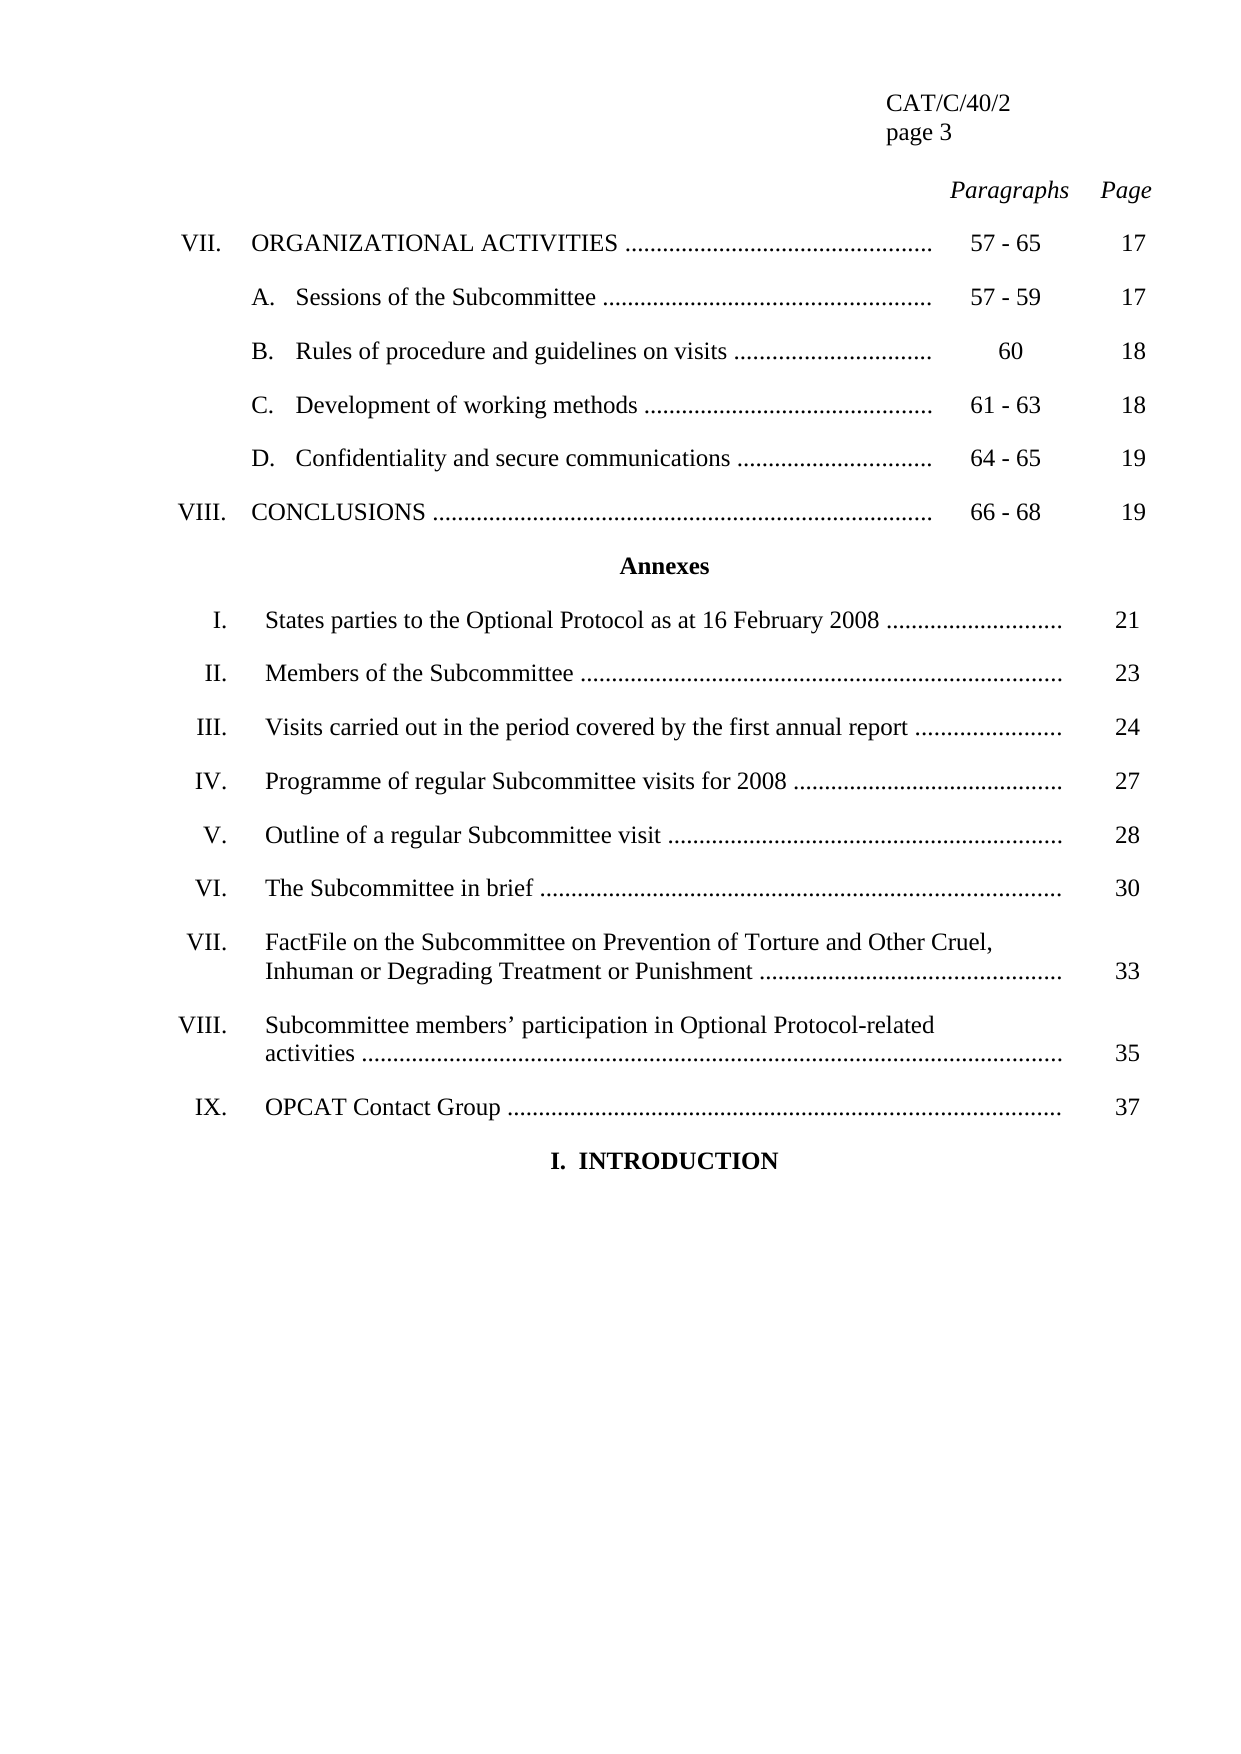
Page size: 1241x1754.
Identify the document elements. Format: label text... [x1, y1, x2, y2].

text VII. ORGANIZATIONAL ACTIVITIES 57 - 65 17 [177, 228, 1152, 257]
subtitle I. Introduction [177, 1146, 1152, 1175]
text III. Visits carried out in the period covered by the first annual report 24 [177, 712, 1152, 741]
text A. Sessions of the Subcommittee 57 - 59 17 [177, 282, 1152, 311]
text VII. FactFile on the Subcommittee on Prevention of Torture and Other Cruel, Inhuman or Degrading Treatment or Punishment 33 [177, 927, 1152, 985]
text B. Rules of procedure and guidelines on visits 60 18 [177, 336, 1152, 365]
text VIII. Subcommittee members’ participation in Optional Protocol-related activities 35 [177, 1010, 1152, 1067]
text Paragraphs Page [177, 175, 1152, 203]
text I. States parties to the Optional Protocol as at 16 February 2008 21 [177, 605, 1152, 633]
text II. Members of the Subcommittee 23 [177, 658, 1152, 687]
text D. Confidentiality and secure communications 64 - 65 19 [177, 443, 1152, 472]
text C. Development of working methods 61 - 63 18 [177, 390, 1152, 418]
text IV. Programme of regular Subcommittee visits for 2008 27 [177, 766, 1152, 795]
subtitle Annexes [177, 551, 1152, 580]
text VIII. CONCLUSIONS 66 - 68 19 [177, 497, 1152, 526]
text V. Outline of a regular Subcommittee visit 28 [177, 820, 1152, 848]
text IX. OPCAT Contact Group 37 [177, 1092, 1152, 1121]
text VI. The Subcommittee in brief 30 [177, 873, 1152, 902]
